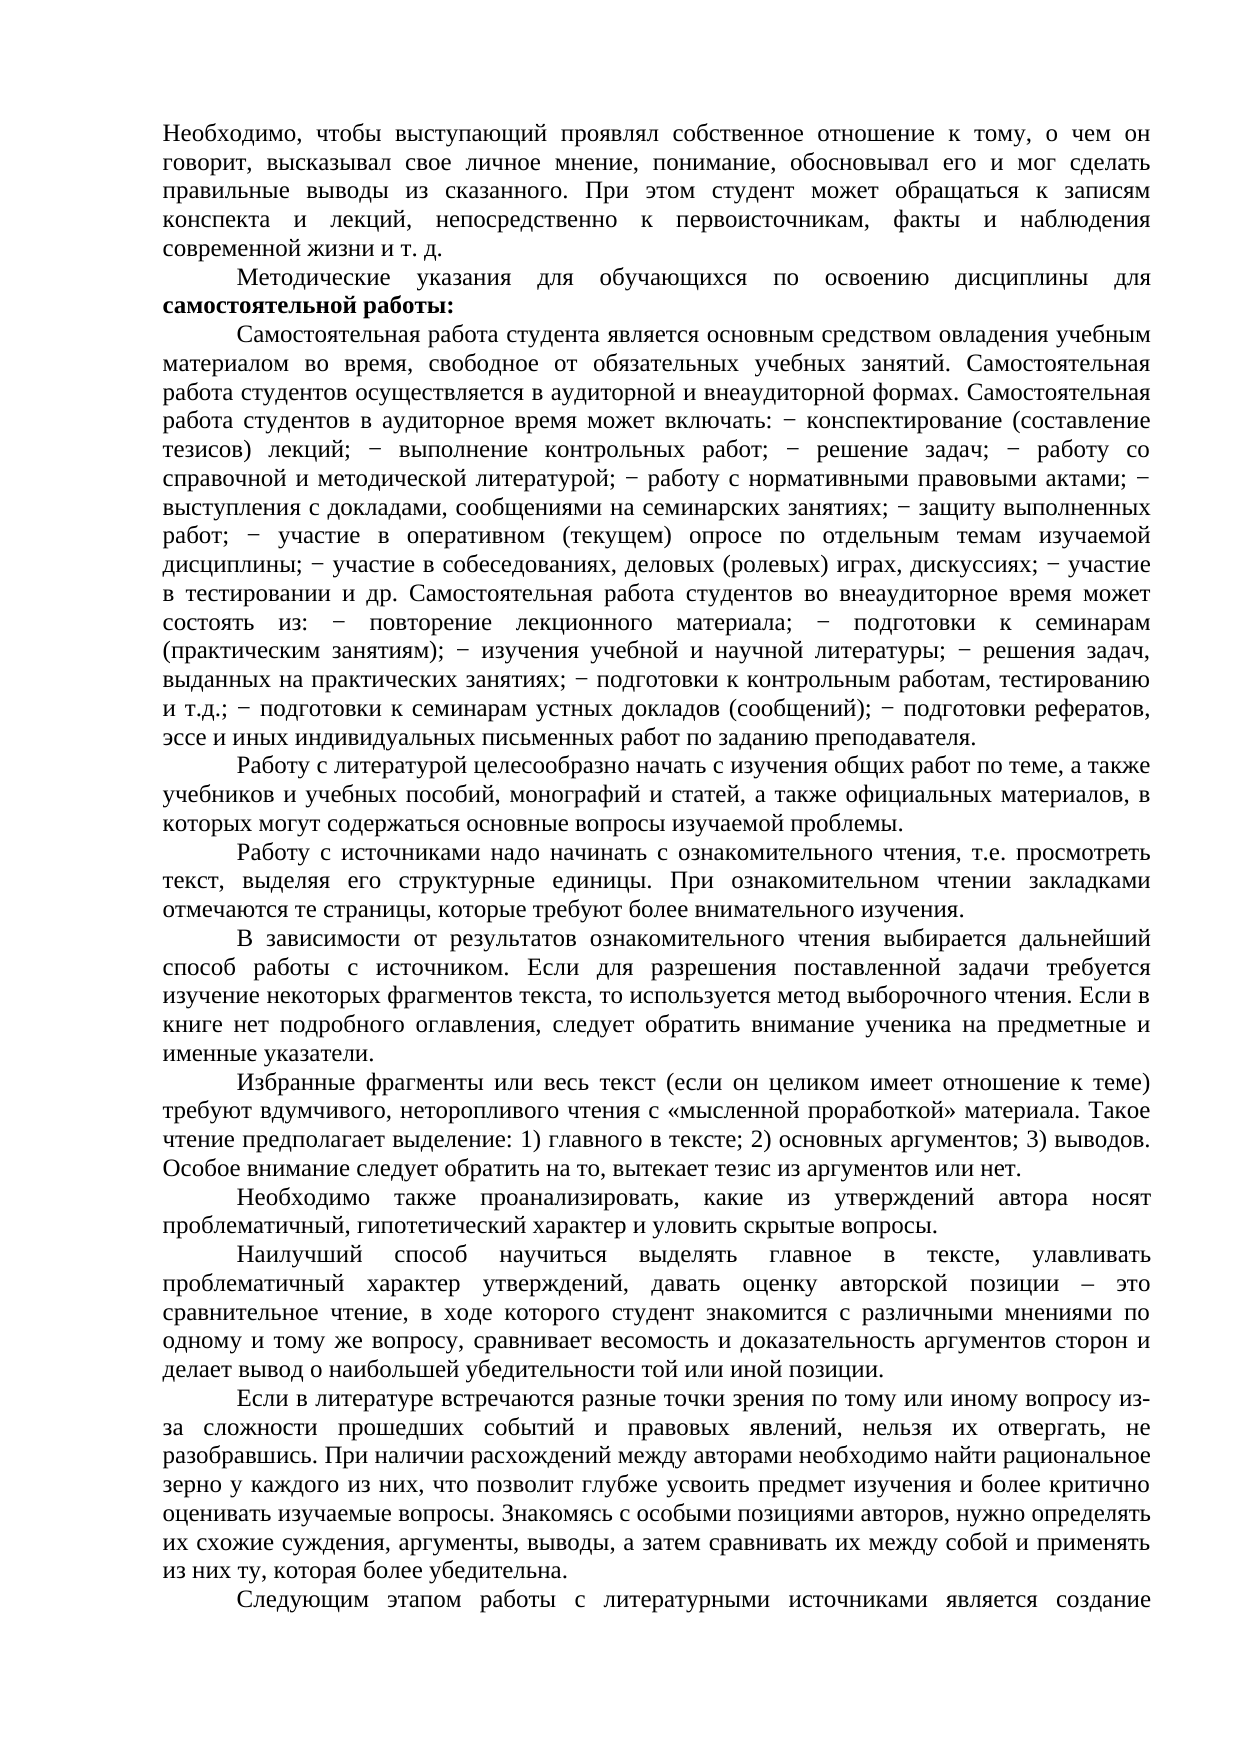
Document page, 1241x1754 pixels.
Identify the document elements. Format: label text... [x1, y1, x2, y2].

text Если в литературе встречаются разные точки зрения по тому или иному вопросу из-за сложности прошедших событий и правовых явлений, нельзя их отвергать, не разобравшись. При наличии расхождений между авторами необходимо найти рациональное зерно у каждого из них, что позволит глубже усвоить предмет изучения и более критично оценивать изучаемые вопросы. Знакомясь с особыми позициями авторов, нужно определять их схожие суждения, аргументы, выводы, а затем сравнивать их между собой и применять из них ту, которая более убедительна. [162, 1383, 1152, 1584]
text Наилучший способ научиться выделять главное в тексте, улавливать проблематичный характер утверждений, давать оценку авторской позиции – это сравнительное чтение, в ходе которого студент знакомится с различными мнениями по одному и тому же вопросу, сравнивает весомость и доказательность аргументов сторон и делает вывод о наибольшей убедительности той или иной позиции. [162, 1239, 1152, 1383]
text Избранные фрагменты или весь текст (если он целиком имеет отношение к теме) требуют вдумчивого, неторопливого чтения с «мысленной проработкой» материала. Такое чтение предполагает выделение: 1) главного в тексте; 2) основных аргументов; 3) выводов. Особое внимание следует обратить на то, вытекает тезис из аргументов или нет. [162, 1067, 1152, 1182]
text Работу с литературой целесообразно начать с изучения общих работ по теме, а также учебников и учебных пособий, монографий и статей, а также официальных материалов, в которых могут содержаться основные вопросы изучаемой проблемы. [162, 751, 1152, 837]
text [162, 118, 1152, 262]
text В зависимости от результатов ознакомительного чтения выбирается дальнейший способ работы с источником. Если для разрешения поставленной задачи требуется изучение некоторых фрагментов текста, то используется метод выборочного чтения. Если в книге нет подробного оглавления, следует обратить внимание ученика на предметные и именные указатели. [162, 923, 1152, 1067]
text Методические указания для обучающихся по освоению дисциплины для самостоятельной работы: [162, 262, 1152, 319]
text Необходимо также проанализировать, какие из утверждений автора носят проблематичный, гипотетический характер и уловить скрытые вопросы. [162, 1182, 1152, 1239]
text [162, 1584, 1152, 1613]
text Работу с источниками надо начинать с ознакомительного чтения, т.е. просмотреть текст, выделяя его структурные единицы. При ознакомительном чтении закладками отмечаются те страницы, которые требуют более внимательного изучения. [162, 837, 1152, 923]
text Самостоятельная работа студента является основным средством овладения учебным материалом во время, свободное от обязательных учебных занятий. Самостоятельная работа студентов осуществляется в аудиторной и внеаудиторной формах. Самостоятельная работа студентов в аудиторное время может включать: − конспектирование (составление тезисов) лекций; − выполнение контрольных работ; − решение задач; − работу со справочной и методической литературой; − работу с нормативными правовыми актами; − выступления с докладами, сообщениями на семинарских занятиях; − защиту выполненных работ; − участие в оперативном (текущем) опросе по отдельным темам изучаемой дисциплины; − участие в собеседованиях, деловых (ролевых) играх, дискуссиях; − участие в тестировании и др. Самостоятельная работа студентов во внеаудиторное время может состоять из: − повторение лекционного материала; − подготовки к семинарам (практическим занятиям); − изучения учебной и научной литературы; − решения задач, выданных на практических занятиях; − подготовки к контрольным работам, тестированию и т.д.; − подготовки к семинарам устных докладов (сообщений); − подготовки рефератов, эссе и иных индивидуальных письменных работ по заданию преподавателя. [162, 319, 1152, 751]
